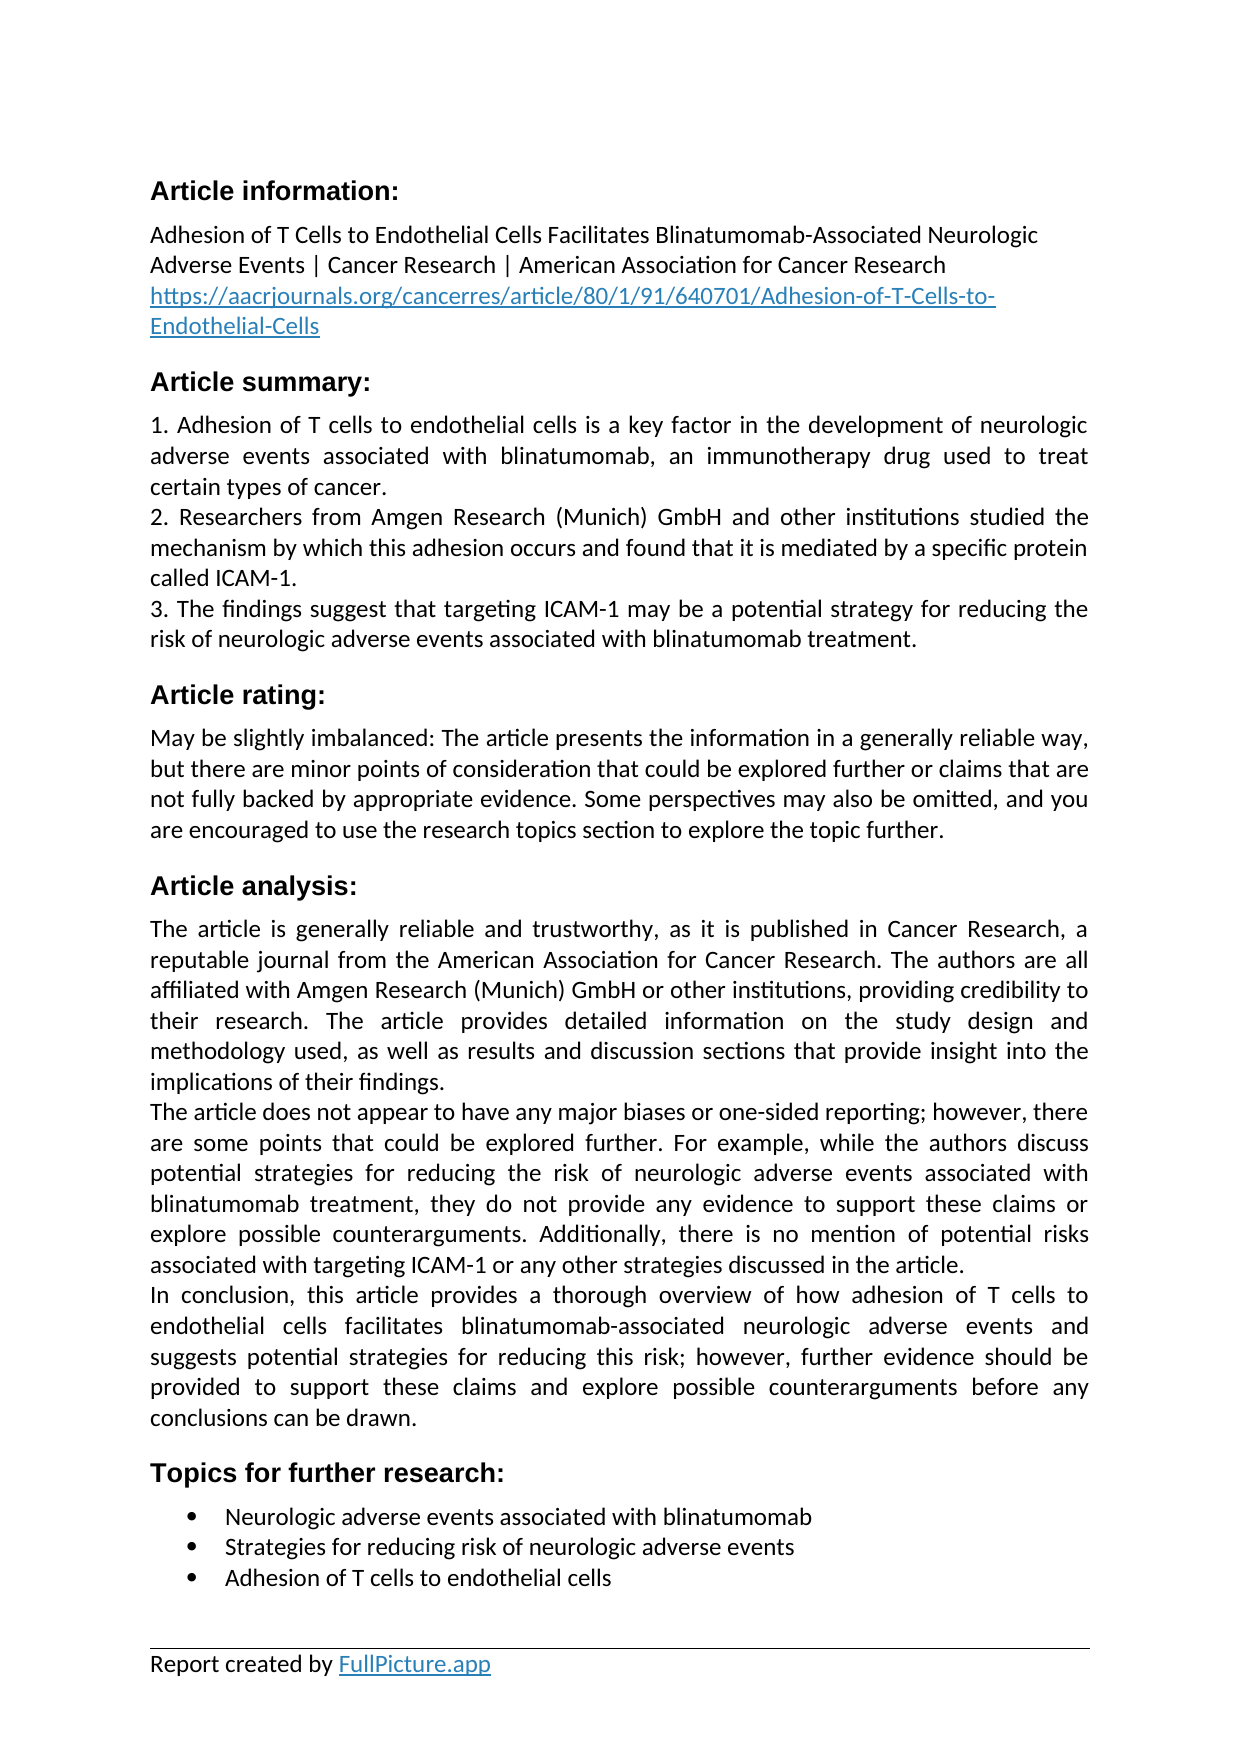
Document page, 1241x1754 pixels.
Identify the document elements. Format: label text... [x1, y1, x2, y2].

text The article is generally reliable and trustworthy, as it is published in Cancer Research, a reputable journal from the American Association for Cancer Research. The authors are all affiliated with Amgen Research (Munich) GmbH or other institutions, providing credibility to their research. The article provides detailed information on the study design and methodology used, as well as results and discussion sections that provide insight into the implications of their findings. [150, 913, 1090, 1096]
list Strategies for reducing risk of neurologic adverse events [187, 1531, 1090, 1562]
text 2. Researchers from Amgen Research (Munich) GmbH and other institutions studied the mechanism by which this adhesion occurs and found that it is mediated by a specific protein called ICAM-1. [150, 501, 1090, 593]
text May be slightly imbalanced: The article presents the information in a generally reliable way, but there are minor points of consideration that could be explored further or claims that are not fully backed by appropriate evidence. Some perspectives may also be omitted, and you are encouraged to use the research topics section to explore the topic further. [150, 722, 1090, 844]
text The article does not appear to have any major biases or one-sided reporting; however, there are some points that could be explored further. For example, while the authors discuss potential strategies for reducing the risk of neurologic adverse events associated with blinatumomab treatment, they do not provide any evidence to support these claims or explore possible counterarguments. Additionally, there is no mention of potential risks associated with targeting ICAM-1 or any other strategies discussed in the article. [150, 1096, 1090, 1279]
text 1. Adhesion of T cells to endothelial cells is a key factor in the development of neurologic adverse events associated with blinatumomab, an immunotherapy drug used to treat certain types of cancer. [150, 409, 1090, 501]
subtitle Article summary: [150, 366, 1090, 397]
text 3. The findings suggest that targeting ICAM-1 may be a potential strategy for reducing the risk of neurologic adverse events associated with blinatumomab treatment. [150, 593, 1090, 654]
subtitle Topics for further research: [150, 1457, 1090, 1488]
text Adhesion of T Cells to Endothelial Cells Facilitates Blinatumomab-Associated Neurologic Adverse Events | Cancer Research | American Association for Cancer Researchhttps://aacrjournals.org/cancerres/article/80/1/91/640701/Adhesion-of-T-Cells-to-Endothelial-Cells [150, 219, 1090, 341]
list Adhesion of T cells to endothelial cells [187, 1562, 1090, 1592]
text In conclusion, this article provides a thorough overview of how adhesion of T cells to endothelial cells facilitates blinatumomab-associated neurologic adverse events and suggests potential strategies for reducing this risk; however, further evidence should be provided to support these claims and explore possible counterarguments before any conclusions can be drawn. [150, 1279, 1090, 1432]
subtitle Article information: [150, 175, 1090, 206]
list Neurologic adverse events associated with blinatumomab [187, 1501, 1090, 1531]
subtitle Article analysis: [150, 869, 1090, 901]
subtitle Article rating: [150, 679, 1090, 710]
